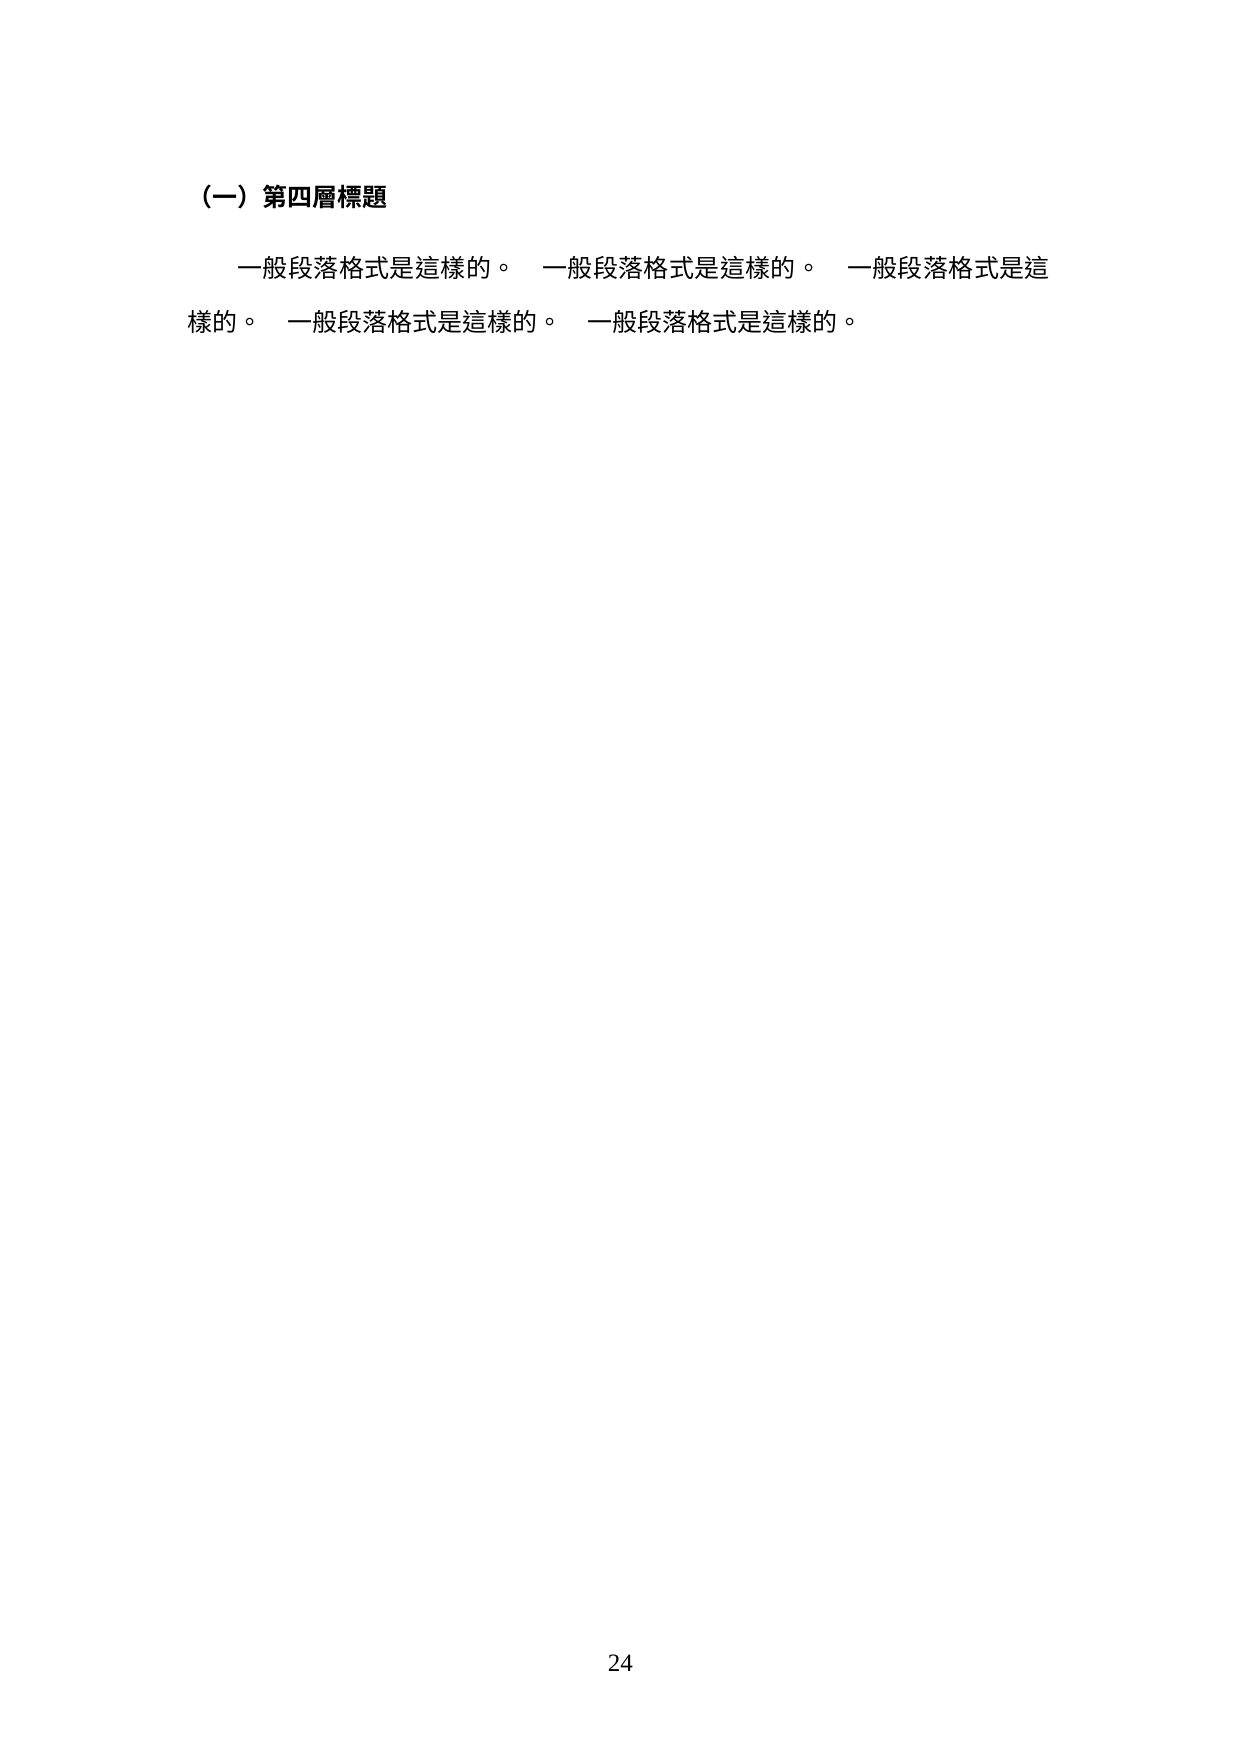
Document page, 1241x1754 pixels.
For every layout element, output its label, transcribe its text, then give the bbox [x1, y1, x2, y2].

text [187, 248, 1053, 339]
subtitle （一）第四層標題 [187, 177, 1053, 213]
